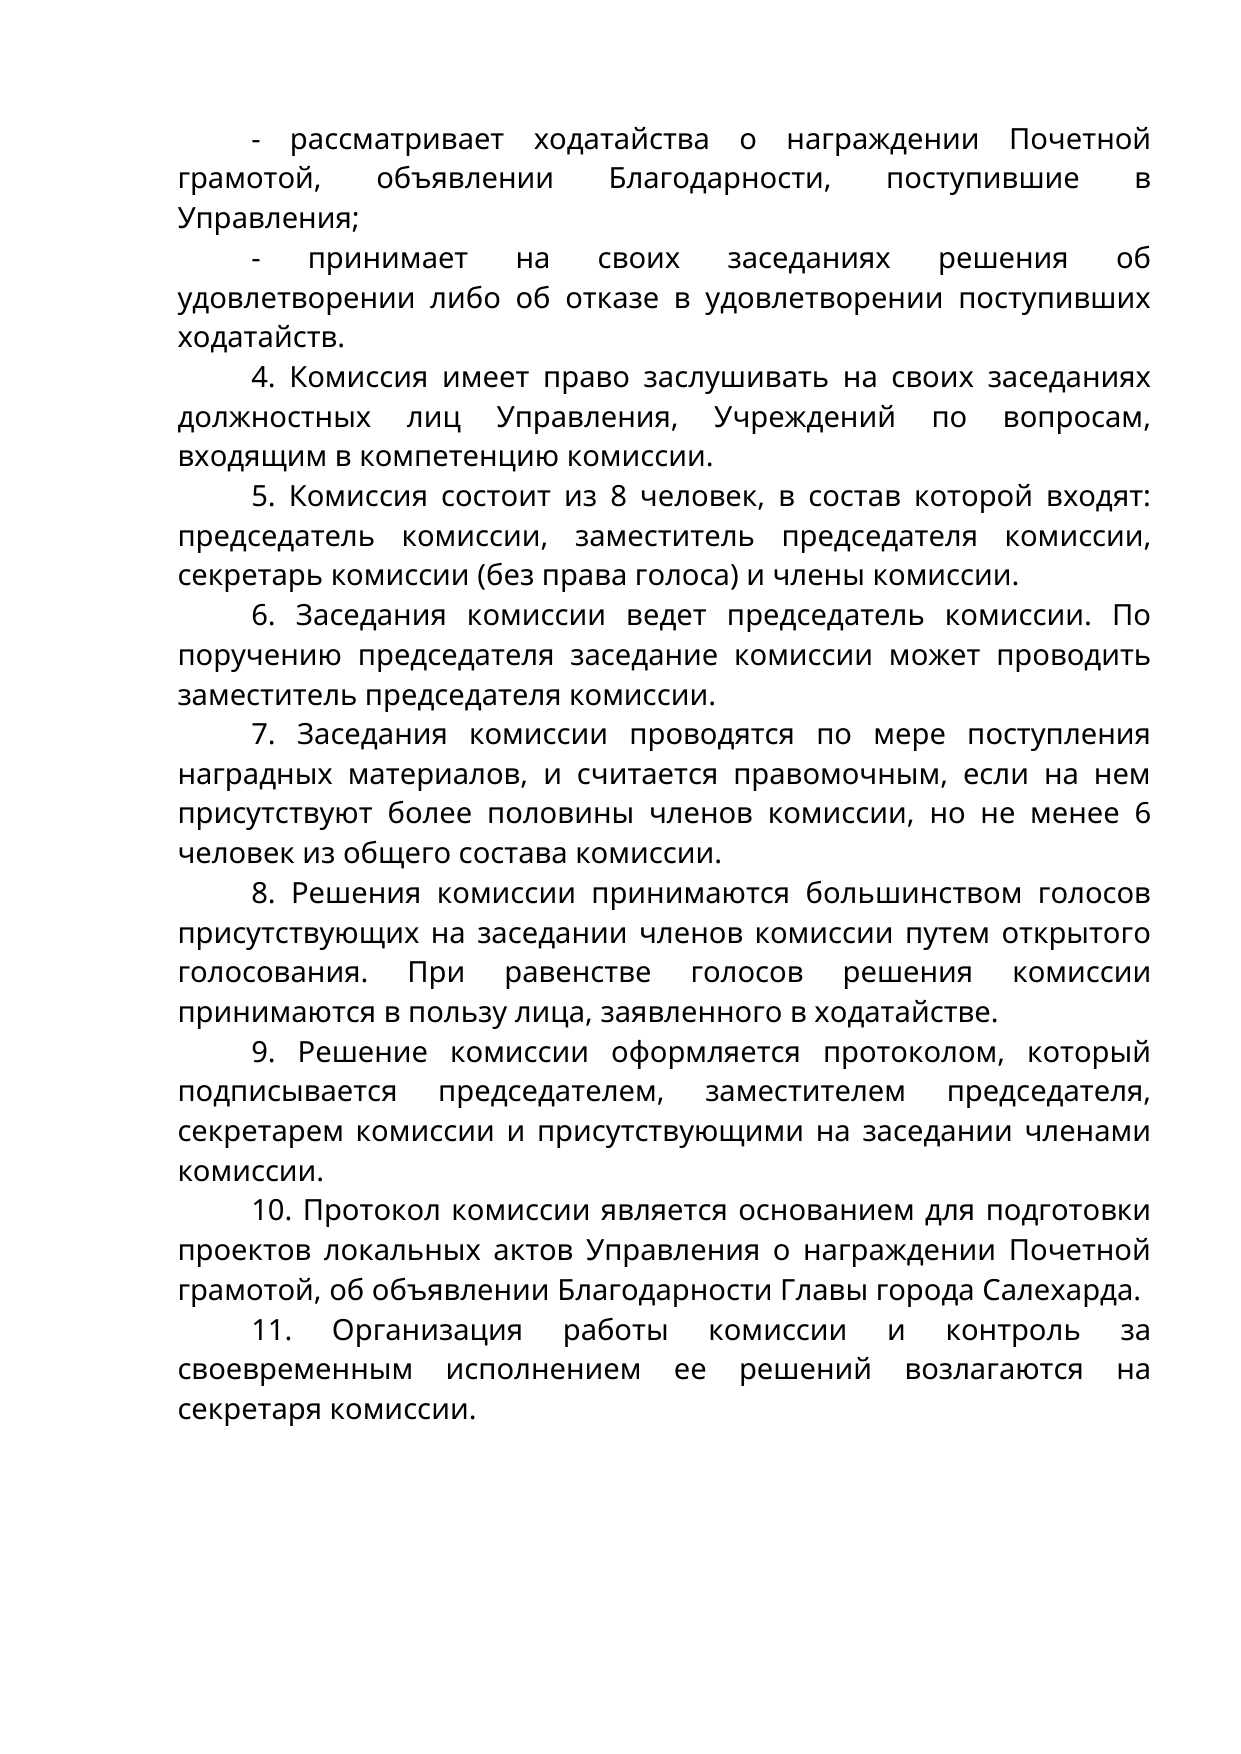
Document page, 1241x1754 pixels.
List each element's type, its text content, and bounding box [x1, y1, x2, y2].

text - рассматривает ходатайства о награждении Почетной грамотой, объявлении Благодарности, поступившие в Управления; [177, 118, 1152, 237]
text 10. Протокол комиссии является основанием для подготовки проектов локальных актов Управления о награждении Почетной грамотой, об объявлении Благодарности Главы города Салехарда. [177, 1190, 1152, 1309]
text - принимает на своих заседаниях решения об удовлетворении либо об отказе в удовлетворении поступивших ходатайств. [177, 237, 1152, 356]
text 4. Комиссия имеет право заслушивать на своих заседаниях должностных лиц Управления, Учреждений по вопросам, входящим в компетенцию комиссии. [177, 356, 1152, 475]
text 5. Комиссия состоит из 8 человек, в состав которой входят: председатель комиссии, заместитель председателя комиссии, секретарь комиссии (без права голоса) и члены комиссии. [177, 475, 1152, 594]
text 8. Решения комиссии принимаются большинством голосов присутствующих на заседании членов комиссии путем открытого голосования. При равенстве голосов решения комиссии принимаются в пользу лица, заявленного в ходатайстве. [177, 872, 1152, 1031]
text 11. Организация работы комиссии и контроль за своевременным исполнением ее решений возлагаются на секретаря комиссии. [177, 1309, 1152, 1428]
text 6. Заседания комиссии ведет председатель комиссии. По поручению председателя заседание комиссии может проводить заместитель председателя комиссии. [177, 594, 1152, 713]
text 7. Заседания комиссии проводятся по мере поступления наградных материалов, и считается правомочным, если на нем присутствуют более половины членов комиссии, но не менее 6 человек из общего состава комиссии. [177, 713, 1152, 872]
text 9. Решение комиссии оформляется протоколом, который подписывается председателем, заместителем председателя, секретарем комиссии и присутствующими на заседании членами комиссии. [177, 1031, 1152, 1190]
